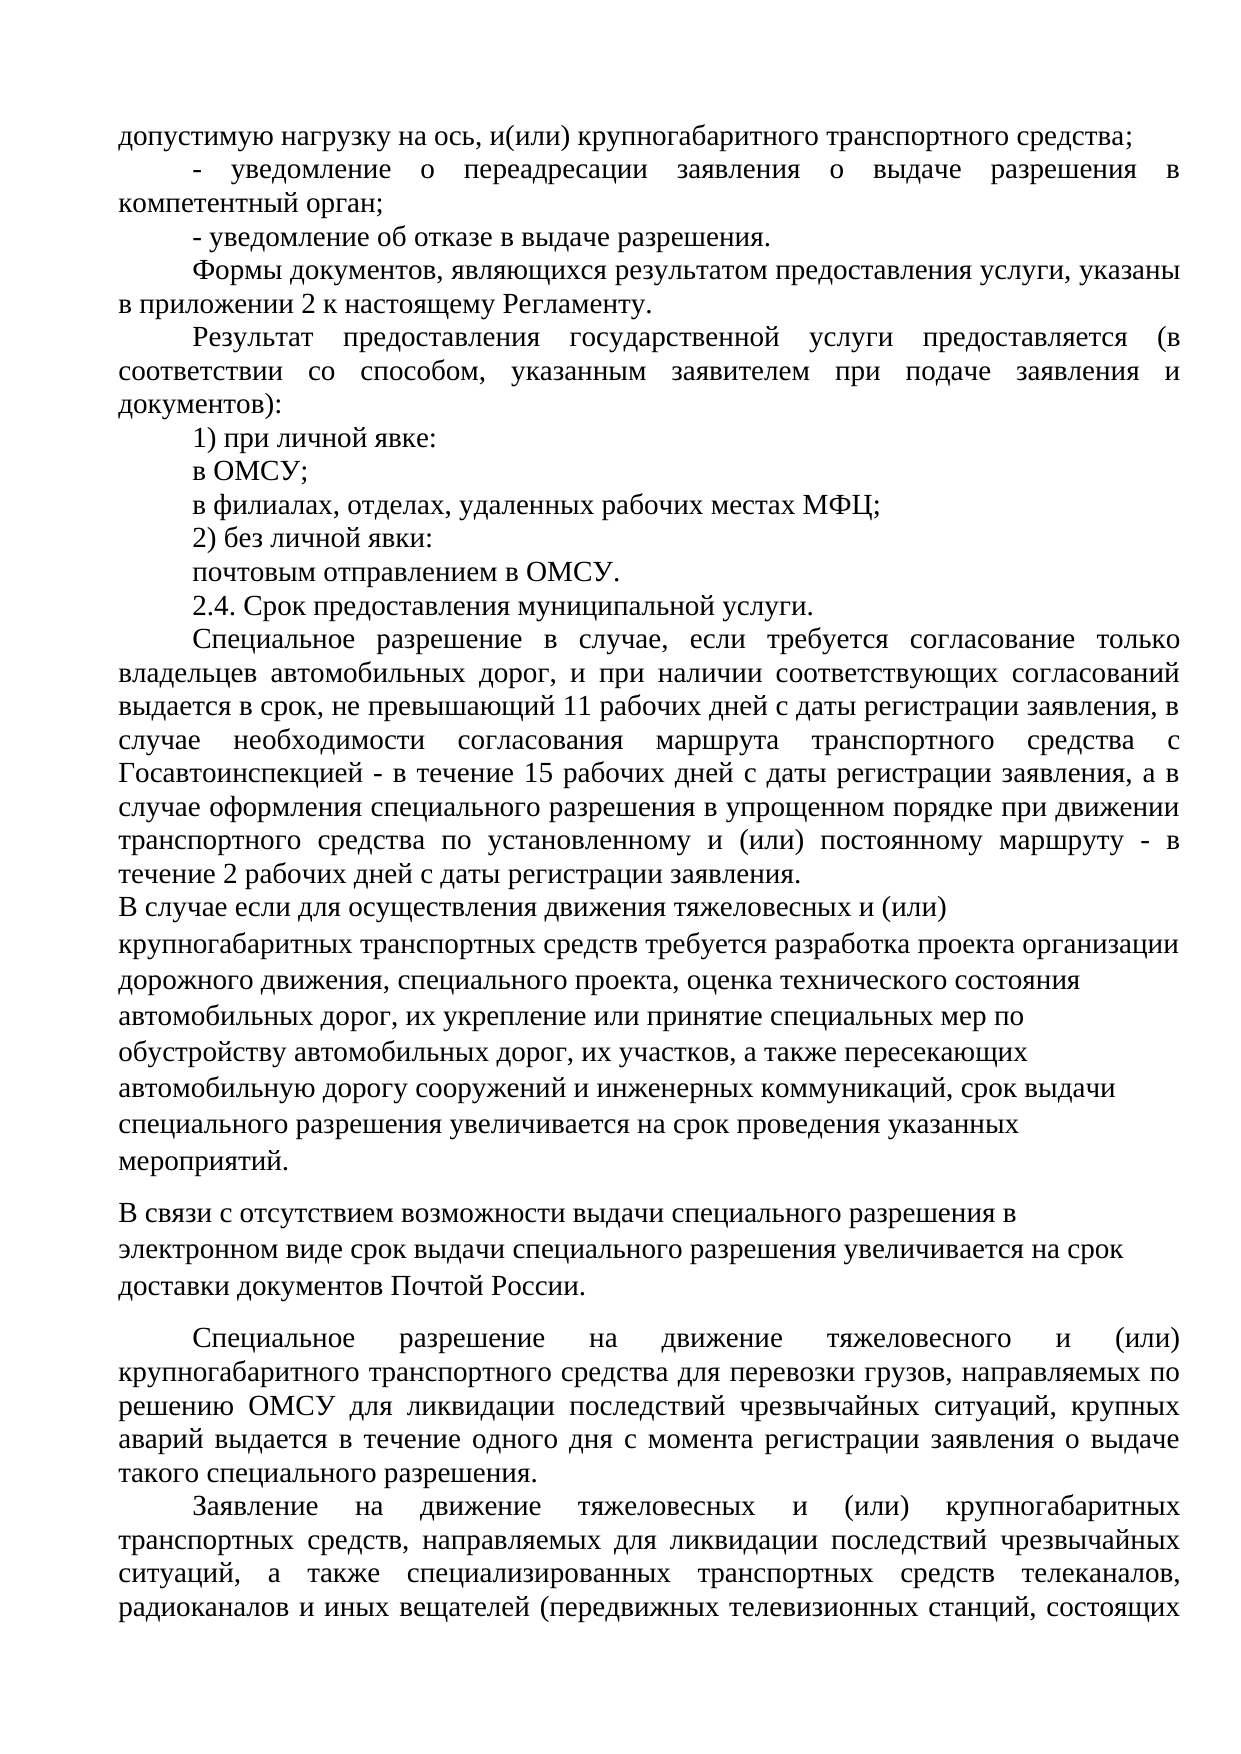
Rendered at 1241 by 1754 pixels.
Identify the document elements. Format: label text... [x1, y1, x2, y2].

text в ОМСУ; [118, 453, 1181, 487]
text - уведомление об отказе в выдаче разрешения. [118, 219, 1181, 252]
text Формы документов, являющихся результатом предоставления услуги, указаны в приложении 2 к настоящему Регламенту. [118, 252, 1181, 319]
text 2) без личной явки: [118, 521, 1181, 554]
text В связи с отсутствием возможности выдачи специального разрешения в электронном виде срок выдачи специального разрешения увеличивается на срок доставки документов Почтой России. [118, 1195, 1181, 1301]
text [118, 118, 1181, 152]
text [118, 1488, 1181, 1622]
text В случае если для осуществления движения тяжеловесных и (или) крупногабаритных транспортных средств требуется разработка проекта организации дорожного движения, специального проекта, оценка технического состояния автомобильных дорог, их укрепление или принятие специальных мер по обустройству автомобильных дорог, их участков, а также пересекающих автомобильную дорогу сооружений и инженерных коммуникаций, срок выдачи специального разрешения увеличивается на срок проведения указанных мероприятий. [118, 889, 1181, 1176]
text Результат предоставления государственной услуги предоставляется (в соответствии со способом, указанным заявителем при подаче заявления и документов): [118, 319, 1181, 420]
text 1) при личной явке: [118, 420, 1181, 453]
text - уведомление о переадресации заявления о выдаче разрешения в компетентный орган; [118, 152, 1181, 219]
text Специальное разрешение в случае, если требуется согласование только владельцев автомобильных дорог, и при наличии соответствующих согласований выдается в срок, не превышающий 11 рабочих дней с даты регистрации заявления, в случае необходимости согласования маршрута транспортного средства с Госавтоинспекцией - в течение 15 рабочих дней с даты регистрации заявления, а в случае оформления специального разрешения в упрощенном порядке при движении транспортного средства по установленному и (или) постоянному маршруту - в течение 2 рабочих дней с даты регистрации заявления. [118, 621, 1181, 889]
text почтовым отправлением в ОМСУ. [118, 554, 1181, 588]
text Специальное разрешение на движение тяжеловесного и (или) крупногабаритного транспортного средства для перевозки грузов, направляемых по решению ОМСУ для ликвидации последствий чрезвычайных ситуаций, крупных аварий выдается в течение одного дня с момента регистрации заявления о выдаче такого специального разрешения. [118, 1321, 1181, 1488]
text 2.4. Срок предоставления муниципальной услуги. [118, 588, 1181, 621]
text в филиалах, отделах, удаленных рабочих местах МФЦ; [118, 487, 1181, 521]
